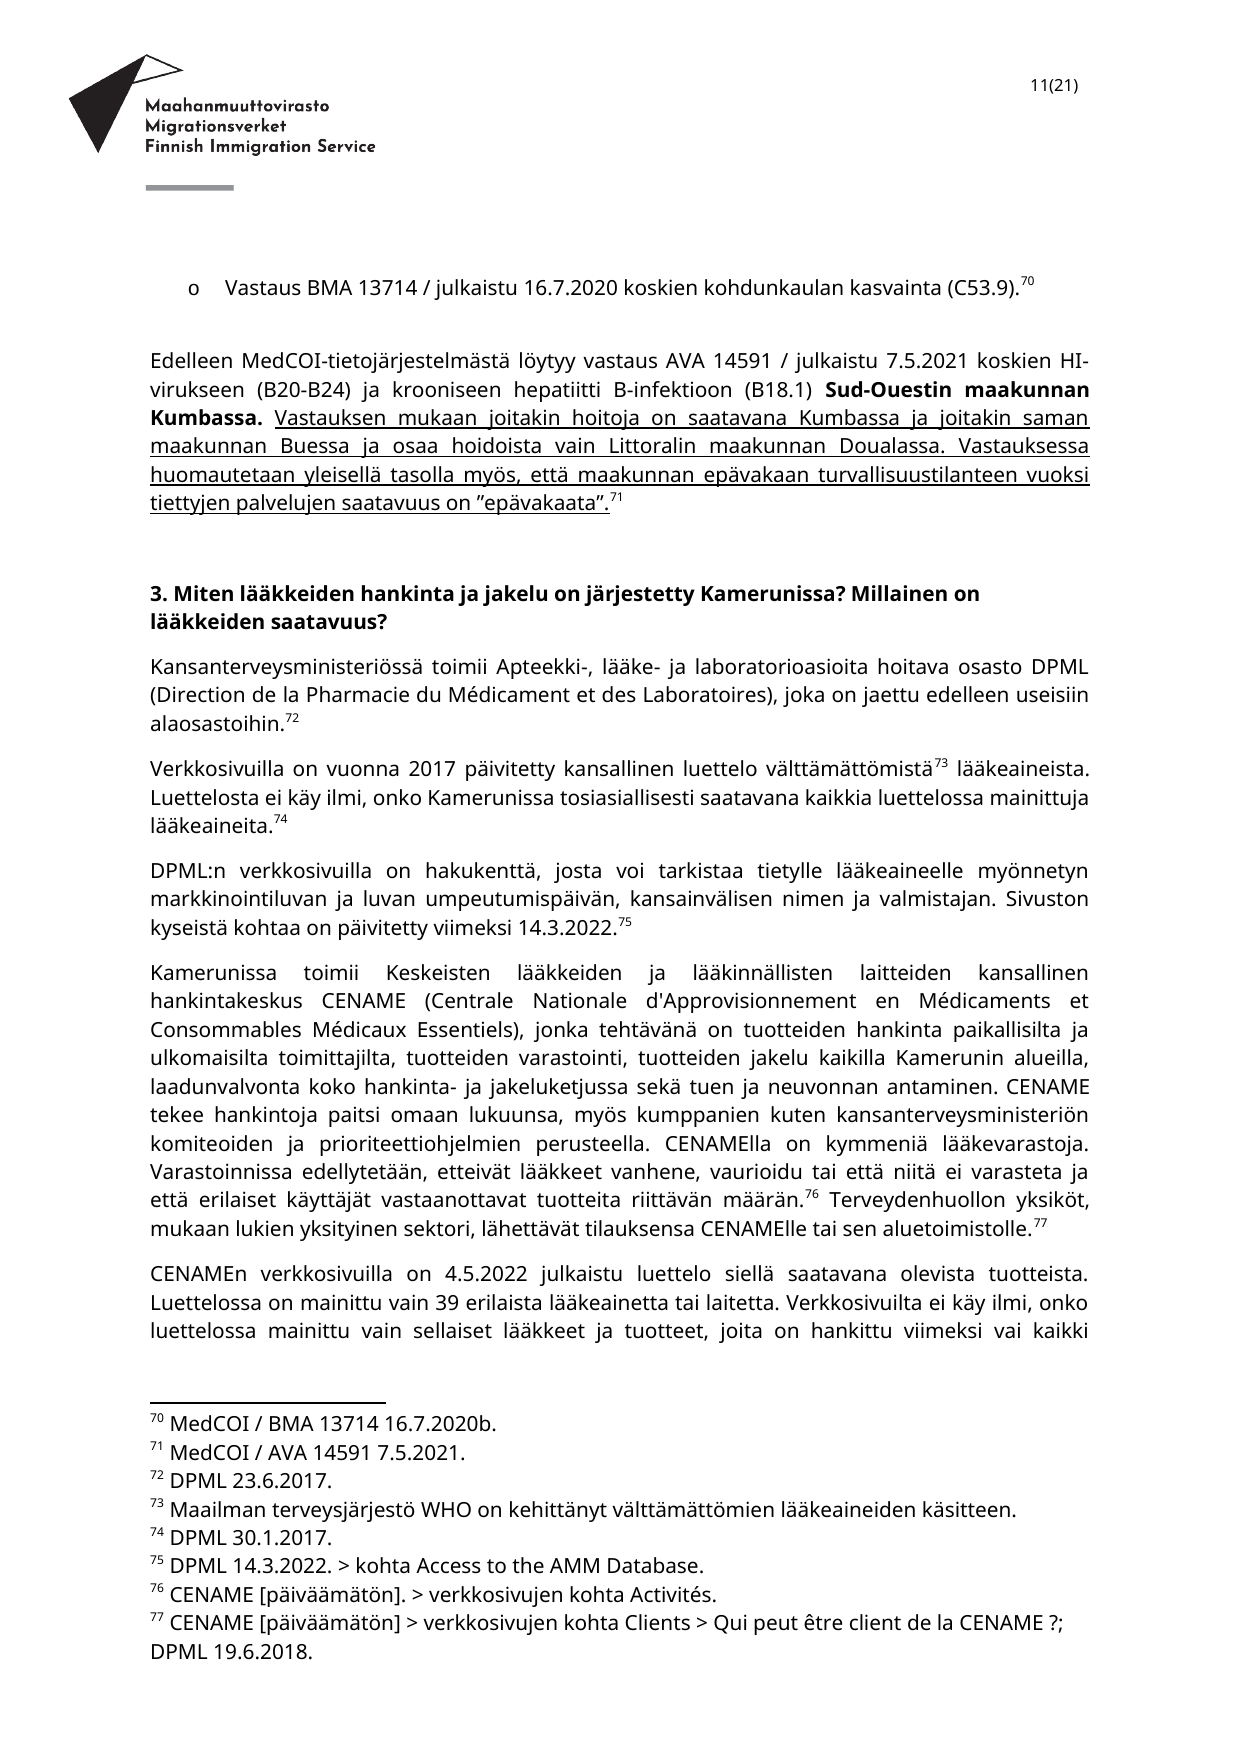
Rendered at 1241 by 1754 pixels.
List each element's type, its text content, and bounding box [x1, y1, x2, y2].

picture [68, 54, 376, 191]
text Kansanterveysministeriössä toimii Apteekki-, lääke- ja laboratorioasioita hoitava osasto DPML (Direction de la Pharmacie du Médicament et des Laboratoires), joka on jaettu edelleen useisiin alaosastoihin. [150, 652, 1090, 737]
text Verkkosivuilla on vuonna 2017 päivitetty kansallinen luettelo välttämättömistä lääkeaineista. Luettelosta ei käy ilmi, onko Kamerunissa tosiasiallisesti saatavana kaikkia luettelossa mainittuja lääkeaineita. [150, 754, 1090, 839]
list Vastaus BMA 13714 / julkaistu 16.7.2020 koskien kohdunkaulan kasvainta (C53.9). [187, 273, 1090, 301]
text Kamerunissa toimii Keskeisten lääkkeiden ja lääkinnällisten laitteiden kansallinen hankintakeskus CENAME (Centrale Nationale d'Approvisionnement en Médicaments et Consommables Médicaux Essentiels), jonka tehtävänä on tuotteiden hankinta paikallisilta ja ulkomaisilta toimittajilta, tuotteiden varastointi, tuotteiden jakelu kaikilla Kamerunin alueilla, laadunvalvonta koko hankinta- ja jakeluketjussa sekä tuen ja neuvonnan antaminen. CENAME tekee hankintoja paitsi omaan lukuunsa, myös kumppanien kuten kansanterveysministeriön komiteoiden ja prioriteettiohjelmien perusteella. CENAMElla on kymmeniä lääkevarastoja. Varastoinnissa edellytetään, etteivät lääkkeet vanhene, vaurioidu tai että niitä ei varasteta ja että erilaiset käyttäjät vastaanottavat tuotteita riittävän määrän. Terveydenhuollon yksiköt, mukaan lukien yksityinen sektori, lähettävät tilauksensa CENAMElle tai sen aluetoimistolle. [150, 958, 1090, 1242]
text DPML:n verkkosivuilla on hakukenttä, josta voi tarkistaa tietylle lääkeaineelle myönnetyn markkinointiluvan ja luvan umpeutumispäivän, kansainvälisen nimen ja valmistajan. Sivuston kyseistä kohtaa on päivitetty viimeksi 14.3.2022. [150, 856, 1090, 941]
text Edelleen MedCOI-tietojärjestelmästä löytyy vastaus AVA 14591 / julkaistu 7.5.2021 koskien HI-virukseen (B20-B24) ja krooniseen hepatiitti B-infektioon (B18.1) Sud-Ouestin maakunnan Kumbassa. Vastauksen mukaan joitakin hoitoja on saatavana Kumbassa ja joitakin saman maakunnan Buessa ja osaa hoidoista vain Littoralin maakunnan Doualassa. Vastauksessa huomautetaan yleisellä tasolla myös, että maakunnan epävakaan turvallisuustilanteen vuoksi tiettyjen palvelujen saatavuus on ”epävakaata”. [150, 346, 1090, 456]
text 3. Miten lääkkeiden hankinta ja jakelu on järjestetty Kamerunissa? Millainen on lääkkeiden saatavuus? [150, 579, 1090, 636]
